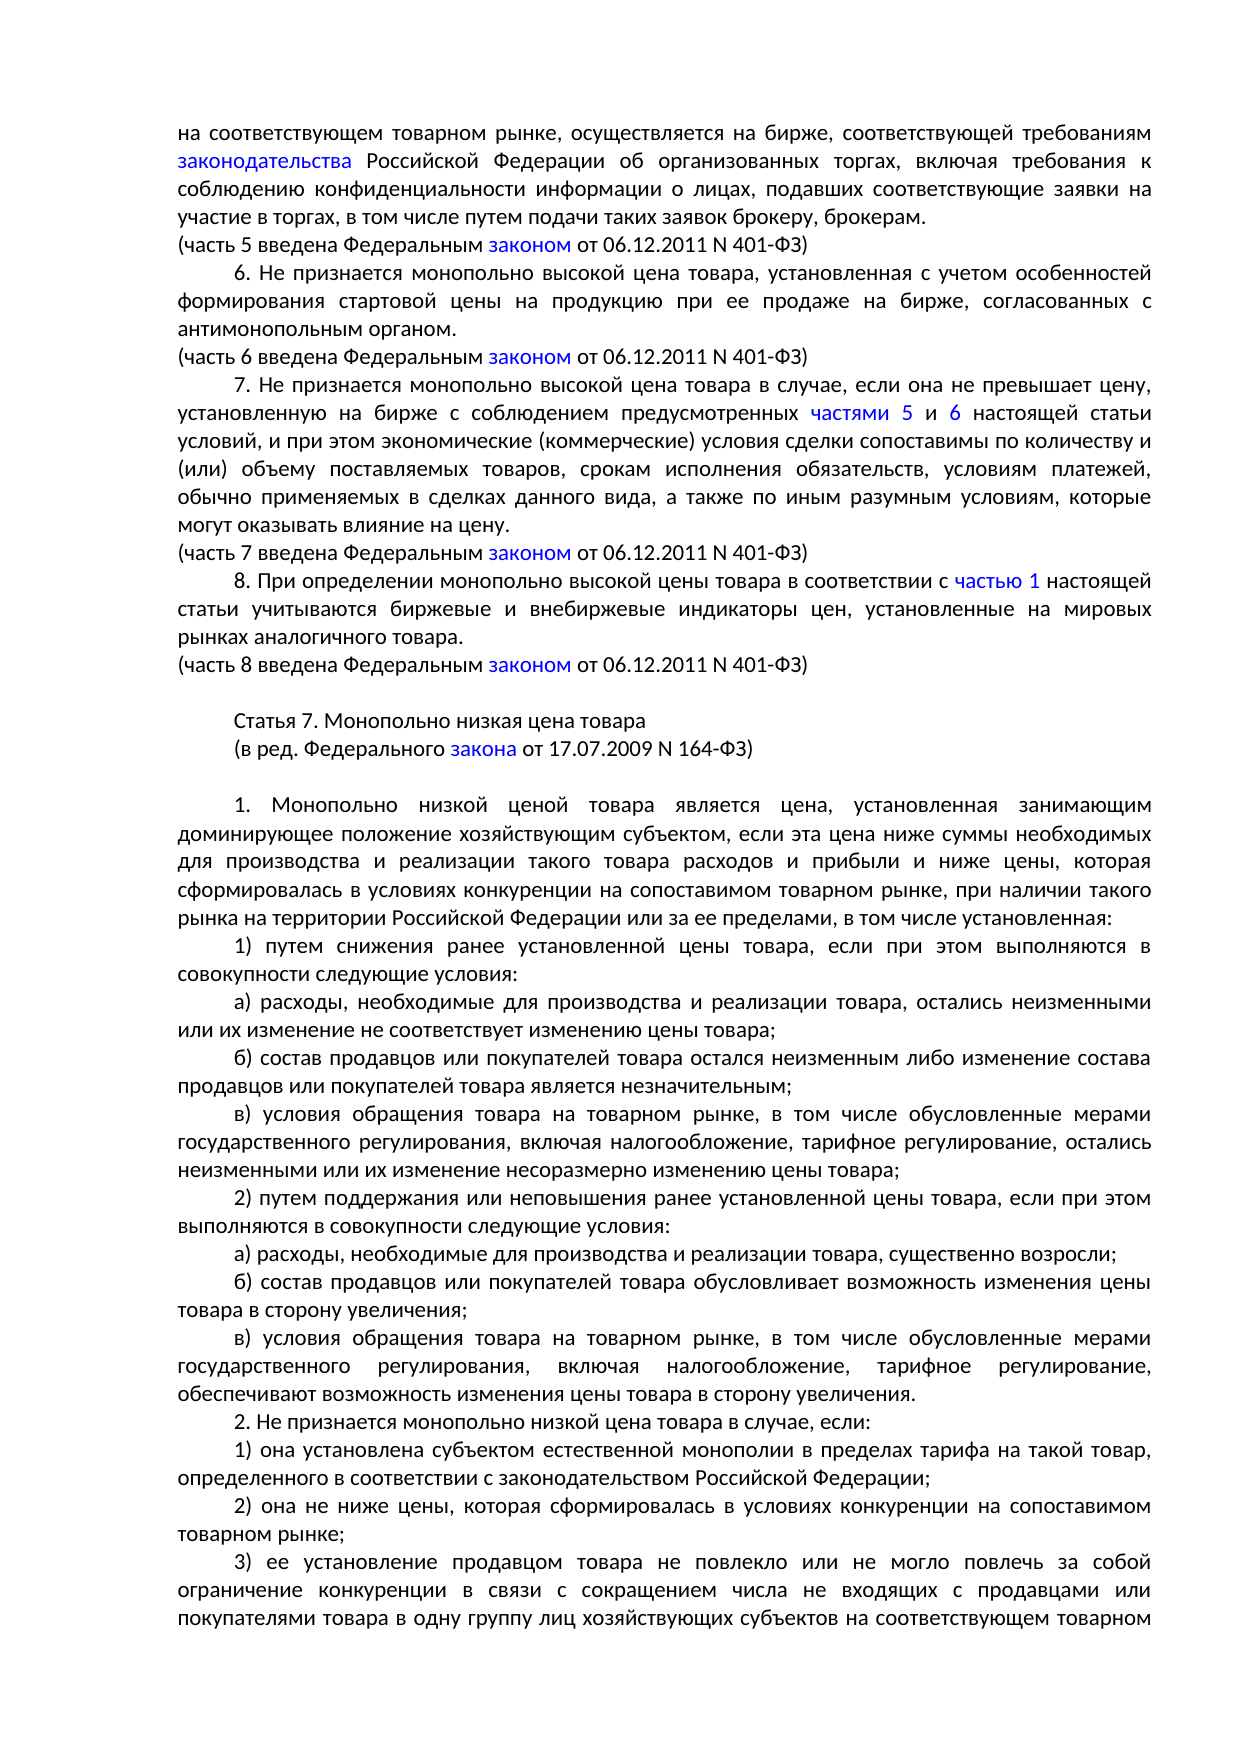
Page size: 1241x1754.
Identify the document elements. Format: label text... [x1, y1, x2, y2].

text 1) она установлена субъектом естественной монополии в пределах тарифа на такой товар, определенного в соответствии с законодательством Российской Федерации; [177, 1435, 1152, 1491]
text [177, 118, 1152, 230]
text 1) путем снижения ранее установленной цены товара, если при этом выполняются в совокупности следующие условия: [177, 931, 1152, 987]
text в) условия обращения товара на товарном рынке, в том числе обусловленные мерами государственного регулирования, включая налогообложение, тарифное регулирование, обеспечивают возможность изменения цены товара в сторону увеличения. [177, 1323, 1152, 1407]
text 2) она не ниже цены, которая сформировалась в условиях конкуренции на сопоставимом товарном рынке; [177, 1491, 1152, 1547]
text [177, 1547, 1152, 1631]
text а) расходы, необходимые для производства и реализации товара, остались неизменными или их изменение не соответствует изменению цены товара; [177, 987, 1152, 1043]
text 2) путем поддержания или неповышения ранее установленной цены товара, если при этом выполняются в совокупности следующие условия: [177, 1183, 1152, 1239]
text Статья 7. Монопольно низкая цена товара [177, 707, 1152, 734]
text 2. Не признается монопольно низкой цена товара в случае, если: [177, 1407, 1152, 1435]
text 7. Не признается монопольно высокой цена товара в случае, если она не превышает цену, установленную на бирже с соблюдением предусмотренных частями 5 и 6 настоящей статьи условий, и при этом экономические (коммерческие) условия сделки сопоставимы по количеству и (или) объему поставляемых товаров, срокам исполнения обязательств, условиям платежей, обычно применяемых в сделках данного вида, а также по иным разумным условиям, которые могут оказывать влияние на цену. [177, 370, 1152, 538]
text 1. Монопольно низкой ценой товара является цена, установленная занимающим доминирующее положение хозяйствующим субъектом, если эта цена ниже суммы необходимых для производства и реализации такого товара расходов и прибыли и ниже цены, которая сформировалась в условиях конкуренции на сопоставимом товарном рынке, при наличии такого рынка на территории Российской Федерации или за ее пределами, в том числе установленная: [177, 791, 1152, 931]
text в) условия обращения товара на товарном рынке, в том числе обусловленные мерами государственного регулирования, включая налогообложение, тарифное регулирование, остались неизменными или их изменение несоразмерно изменению цены товара; [177, 1099, 1152, 1183]
text (часть 5 введена Федеральным законом от 06.12.2011 N 401-ФЗ) [177, 230, 1152, 258]
text б) состав продавцов или покупателей товара обусловливает возможность изменения цены товара в сторону увеличения; [177, 1267, 1152, 1323]
text б) состав продавцов или покупателей товара остался неизменным либо изменение состава продавцов или покупателей товара является незначительным; [177, 1043, 1152, 1099]
text (часть 7 введена Федеральным законом от 06.12.2011 N 401-ФЗ) [177, 538, 1152, 566]
text (часть 6 введена Федеральным законом от 06.12.2011 N 401-ФЗ) [177, 342, 1152, 370]
text а) расходы, необходимые для производства и реализации товара, существенно возросли; [177, 1239, 1152, 1267]
text 8. При определении монопольно высокой цены товара в соответствии с частью 1 настоящей статьи учитываются биржевые и внебиржевые индикаторы цен, установленные на мировых рынках аналогичного товара. [177, 566, 1152, 651]
text (в ред. Федерального закона от 17.07.2009 N 164-ФЗ) [177, 734, 1152, 763]
text (часть 8 введена Федеральным законом от 06.12.2011 N 401-ФЗ) [177, 651, 1152, 678]
text 6. Не признается монопольно высокой цена товара, установленная с учетом особенностей формирования стартовой цены на продукцию при ее продаже на бирже, согласованных с антимонопольным органом. [177, 258, 1152, 342]
